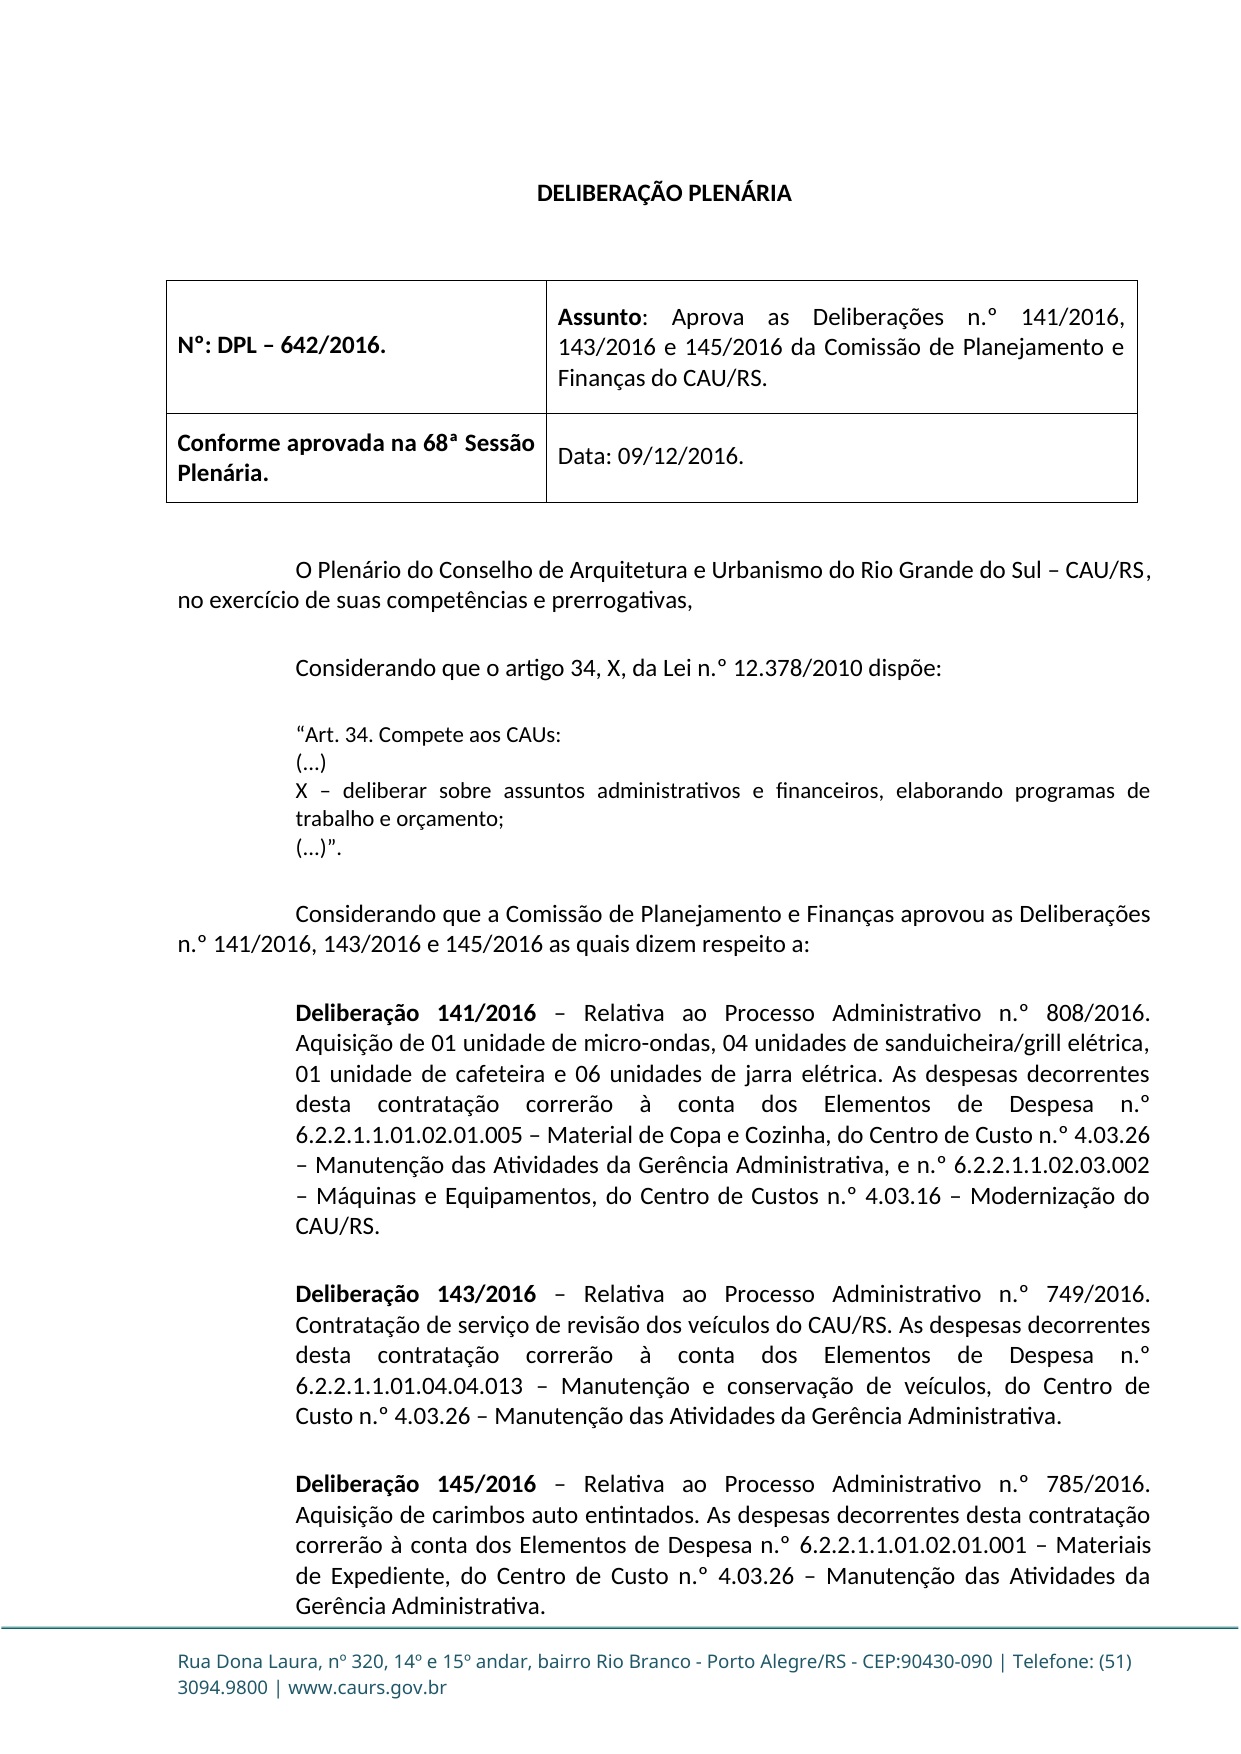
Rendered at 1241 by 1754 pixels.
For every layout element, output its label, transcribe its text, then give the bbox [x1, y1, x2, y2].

table_header Assunto: Aprova as Deliberações n.º 141/2016, 143/2016 e 145/2016 da Comissão de Planejamento e Finanças do CAU/RS. [547, 281, 1137, 412]
text X – deliberar sobre assuntos administrativos e financeiros, elaborando programas de trabalho e orçamento; [295, 777, 1152, 833]
text Considerando que a Comissão de Planejamento e Finanças aprovou as Deliberações n.º 141/2016, 143/2016 e 145/2016 as quais dizem respeito a: [177, 898, 1152, 959]
text (...)”. [295, 833, 1152, 861]
text Deliberação 143/2016 – Relativa ao Processo Administrativo n.º 749/2016. Contratação de serviço de revisão dos veículos do CAU/RS. As despesas decorrentes desta contratação correrão à conta dos Elementos de Despesa n.º 6.2.2.1.1.01.04.04.013 – Manutenção e conservação de veículos, do Centro de Custo n.º 4.03.26 – Manutenção das Atividades da Gerência Administrativa. [295, 1278, 1152, 1431]
text Deliberação 145/2016 – Relativa ao Processo Administrativo n.º 785/2016. Aquisição de carimbos auto entintados. As despesas decorrentes desta contratação correrão à conta dos Elementos de Despesa n.º 6.2.2.1.1.01.02.01.001 – Materiais de Expediente, do Centro de Custo n.º 4.03.26 – Manutenção das Atividades da Gerência Administrativa. [295, 1468, 1152, 1621]
text O Plenário do Conselho de Arquitetura e Urbanismo do Rio Grande do Sul – CAU/RS, no exercício de suas competências e prerrogativas, [177, 554, 1152, 615]
text “Art. 34. Compete aos CAUs: [295, 721, 1152, 748]
table_cell Conforme aprovada na 68ª Sessão Plenária. [167, 414, 546, 502]
picture [0, 1625, 1238, 1629]
text Deliberação 141/2016 – Relativa ao Processo Administrativo n.º 808/2016. Aquisição de 01 unidade de micro-ondas, 04 unidades de sanduicheira/grill elétrica, 01 unidade de cafeteira e 06 unidades de jarra elétrica. As despesas decorrentes desta contratação correrão à conta dos Elementos de Despesa n.º 6.2.2.1.1.01.02.01.005 – Material de Copa e Cozinha, do Centro de Custo n.º 4.03.26 – Manutenção das Atividades da Gerência Administrativa, e n.º 6.2.2.1.1.02.03.002 – Máquinas e Equipamentos, do Centro de Custos n.º 4.03.16 – Modernização do CAU/RS. [295, 997, 1152, 1241]
text (...) [295, 748, 1152, 777]
table_header Nº: DPL – 642/2016. [167, 281, 546, 412]
table_cell Data: 09/12/2016. [547, 414, 1137, 502]
text DELIBERAÇÃO PLENÁRIA [177, 177, 1152, 208]
text Considerando que o artigo 34, X, da Lei n.º 12.378/2010 dispõe: [177, 652, 1152, 683]
